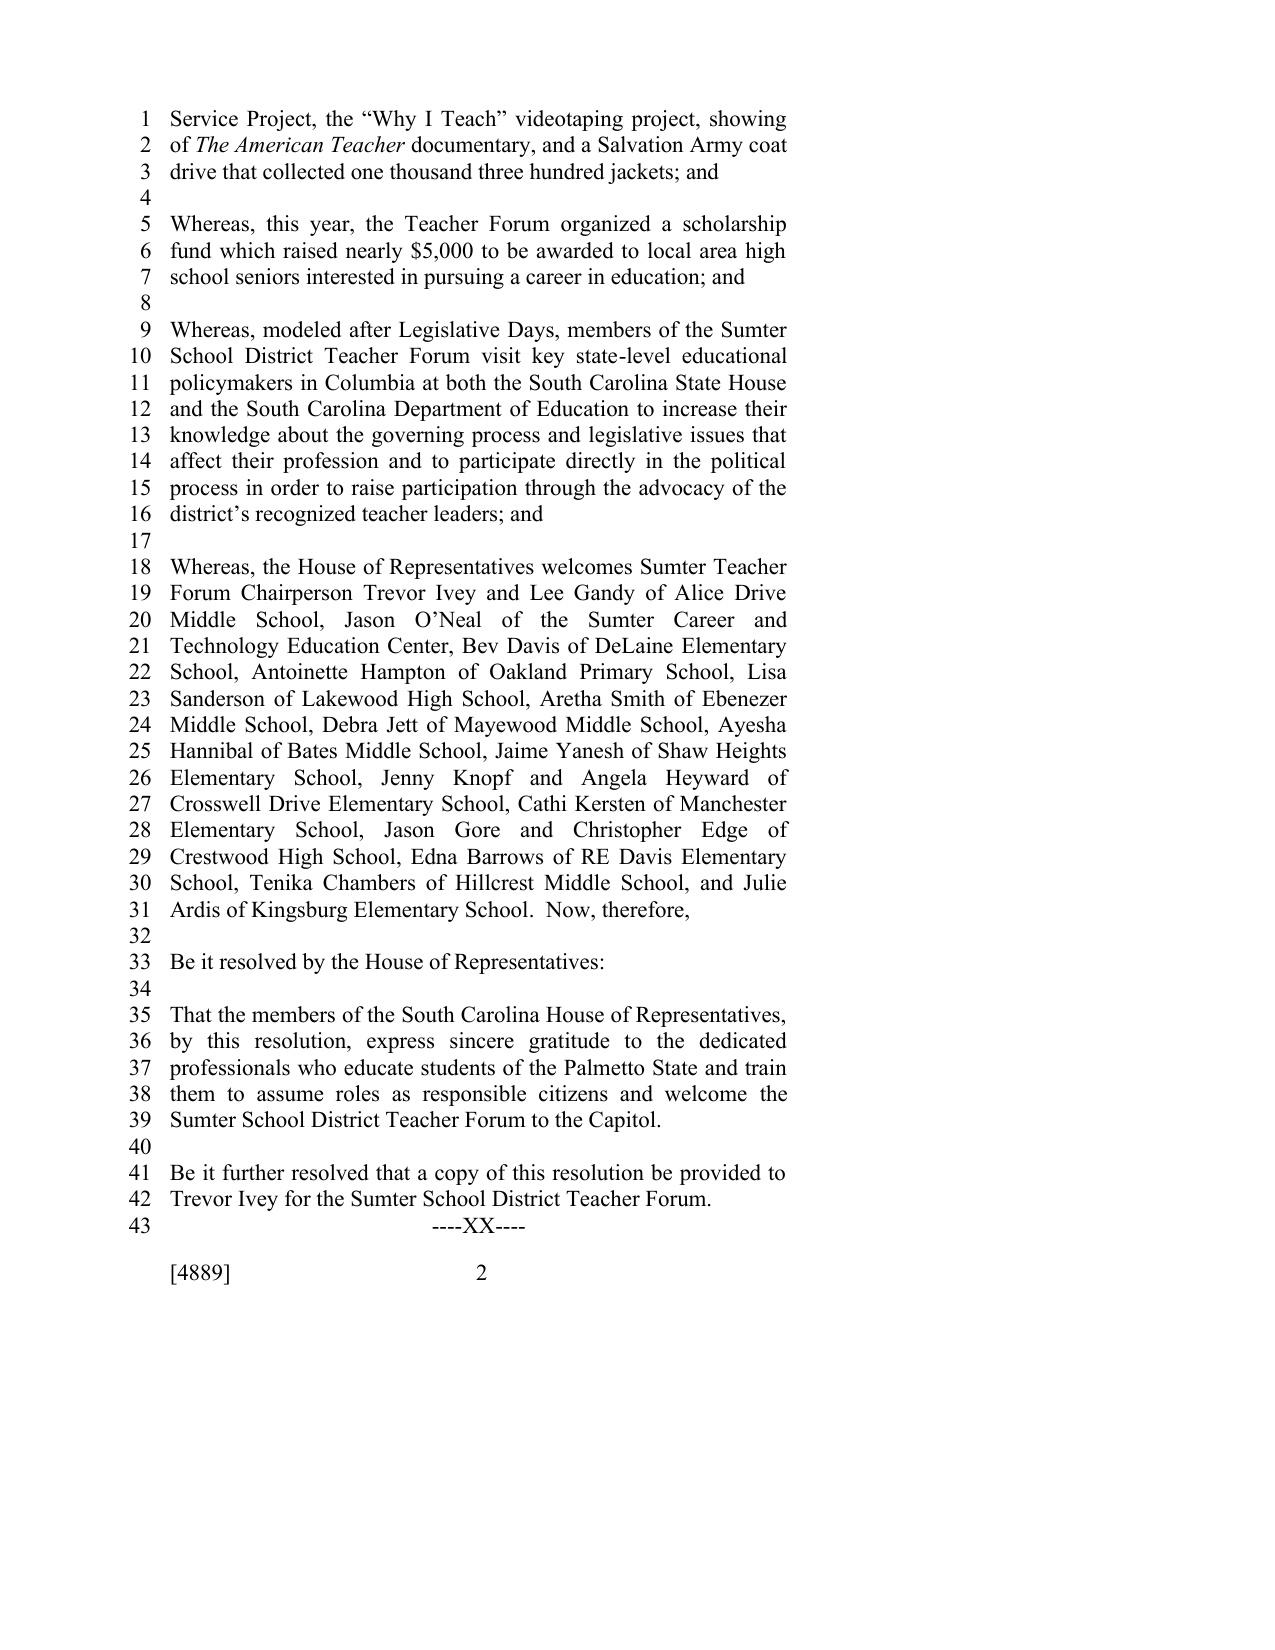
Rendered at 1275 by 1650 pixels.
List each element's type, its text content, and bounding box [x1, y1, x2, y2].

text ----XX---- [169, 1212, 787, 1238]
text That the members of the South Carolina House of Representatives, by this resolution, express sincere gratitude to the dedicated professionals who educate students of the Palmetto State and train them to assume roles as responsible citizens and welcome the Sumter School District Teacher Forum to the Capitol. [169, 1001, 787, 1133]
text Be it resolved by the House of Representatives: [169, 948, 787, 975]
text Be it further resolved that a copy of this resolution be provided to Trevor Ivey for the Sumter School District Teacher Forum. [169, 1159, 787, 1212]
text Whereas, this year, the Teacher Forum organized a scholarship fund which raised nearly $5,000 to be awarded to local area high school seniors interested in pursuing a career in education; and [169, 210, 787, 289]
text Whereas, modeled after Legislative Days, members of the Sumter School District Teacher Forum visit key state-level educational policymakers in Columbia at both the South Carolina State House and the South Carolina Department of Education to increase their knowledge about the governing process and legislative issues that affect their profession and to participate directly in the political process in order to raise participation through the advocacy of the district’s recognized teacher leaders; and [169, 316, 787, 527]
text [169, 105, 787, 184]
text Whereas, the House of Representatives welcomes Sumter Teacher Forum Chairperson Trevor Ivey and Lee Gandy of Alice Drive Middle School, Jason O’Neal of the Sumter Career and Technology Education Center, Bev Davis of DeLaine Elementary School, Antoinette Hampton of Oakland Primary School, Lisa Sanderson of Lakewood High School, Aretha Smith of Ebenezer Middle School, Debra Jett of Mayewood Middle School, Ayesha Hannibal of Bates Middle School, Jaime Yanesh of Shaw Heights Elementary School, Jenny Knopf and Angela Heyward of Crosswell Drive Elementary School, Cathi Kersten of Manchester Elementary School, Jason Gore and Christopher Edge of Crestwood High School, Edna Barrows of RE Davis Elementary School, Tenika Chambers of Hillcrest Middle School, and Julie Ardis of Kingsburg Elementary School. Now, therefore, [169, 553, 787, 922]
